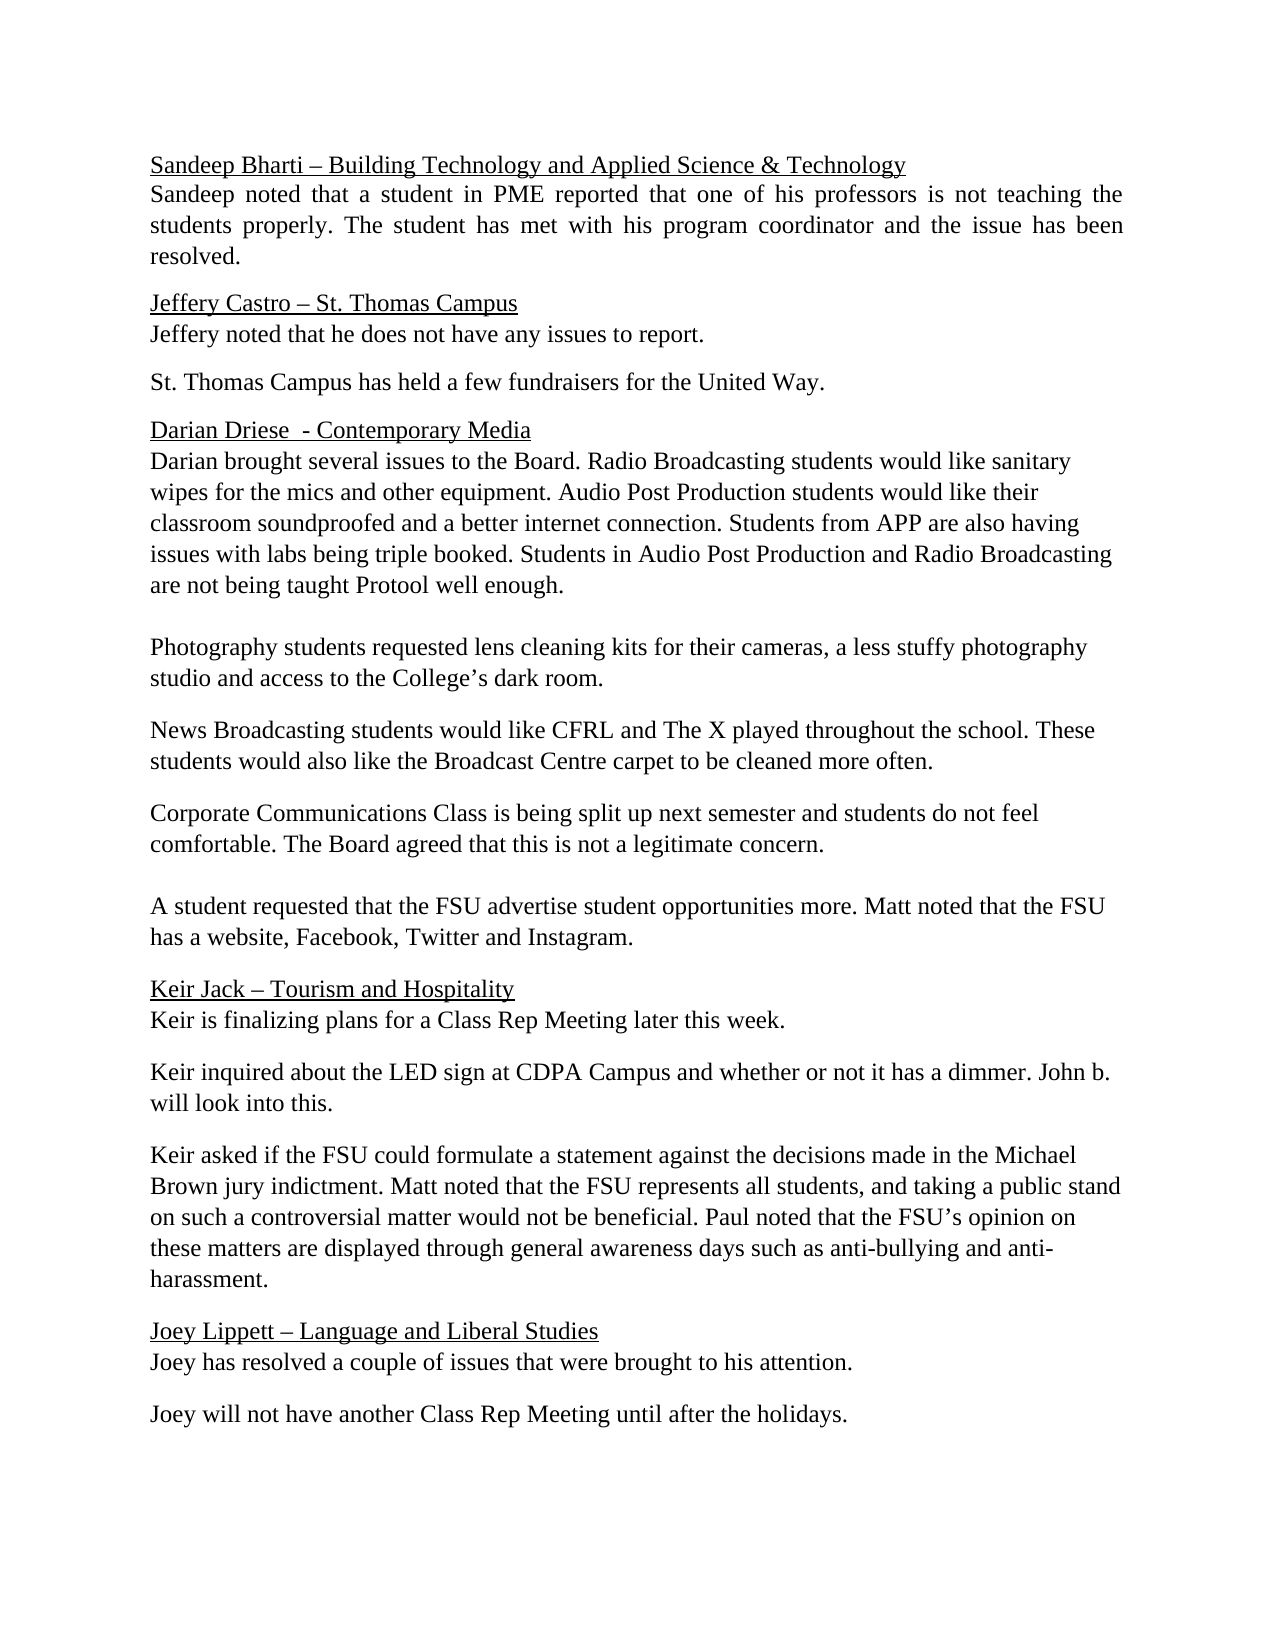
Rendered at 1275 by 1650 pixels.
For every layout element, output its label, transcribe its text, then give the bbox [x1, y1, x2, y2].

text Sandeep Bharti – Building Technology and Applied Science & Technology [150, 150, 1125, 179]
text Darian brought several issues to the Board. Radio Broadcasting students would like sanitary wipes for the mics and other equipment. Audio Post Production students would like their classroom soundproofed and a better internet connection. Students from APP are also having issues with labs being triple booked. Students in Audio Post Production and Radio Broadcasting are not being taught Protool well enough. [150, 446, 1125, 599]
text Joey will not have another Class Rep Meeting until after the holidays. [150, 1399, 1125, 1428]
text Keir inquired about the LED sign at CDPA Campus and whether or not it has a dimmer. John b. will look into this. [150, 1057, 1125, 1117]
text Joey Lippett – Language and Liberal Studies [150, 1316, 1125, 1345]
text Joey has resolved a couple of issues that were brought to his attention. [150, 1347, 1125, 1376]
text A student requested that the FSU advertise student opportunities more. Matt noted that the FSU has a website, Facebook, Twitter and Instagram. [150, 891, 1125, 951]
text Keir is finalizing plans for a Class Rep Meeting later this week. [150, 1005, 1125, 1034]
text Photography students requested lens cleaning kits for their cameras, a less stuffy photography studio and access to the College’s dark room. [150, 632, 1125, 692]
text Jeffery noted that he does not have any issues to report. [150, 319, 1125, 348]
text Jeffery Castro – St. Thomas Campus [150, 288, 1125, 317]
text News Broadcasting students would like CFRL and The X played throughout the school. These students would also like the Broadcast Centre carpet to be cleaned more often. [150, 715, 1125, 775]
text Sandeep noted that a student in PME reported that one of his professors is not teaching the students properly. The student has met with his program coordinator and the issue has been resolved. [150, 179, 1125, 269]
text St. Thomas Campus has held a few fundraisers for the United Way. [150, 367, 1125, 396]
text Corporate Communications Class is being split up next semester and students do not feel comfortable. The Board agreed that this is not a legitimate concern. [150, 798, 1125, 858]
text Keir asked if the FSU could formulate a statement against the decisions made in the Michael Brown jury indictment. Matt noted that the FSU represents all students, and taking a public stand on such a controversial matter would not be beneficial. Paul noted that the FSU’s opinion on these matters are displayed through general awareness days such as anti-bullying and anti-harassment. [150, 1140, 1125, 1293]
text Darian Driese - Contemporary Media [150, 415, 1125, 444]
text Keir Jack – Tourism and Hospitality [150, 974, 1125, 1003]
